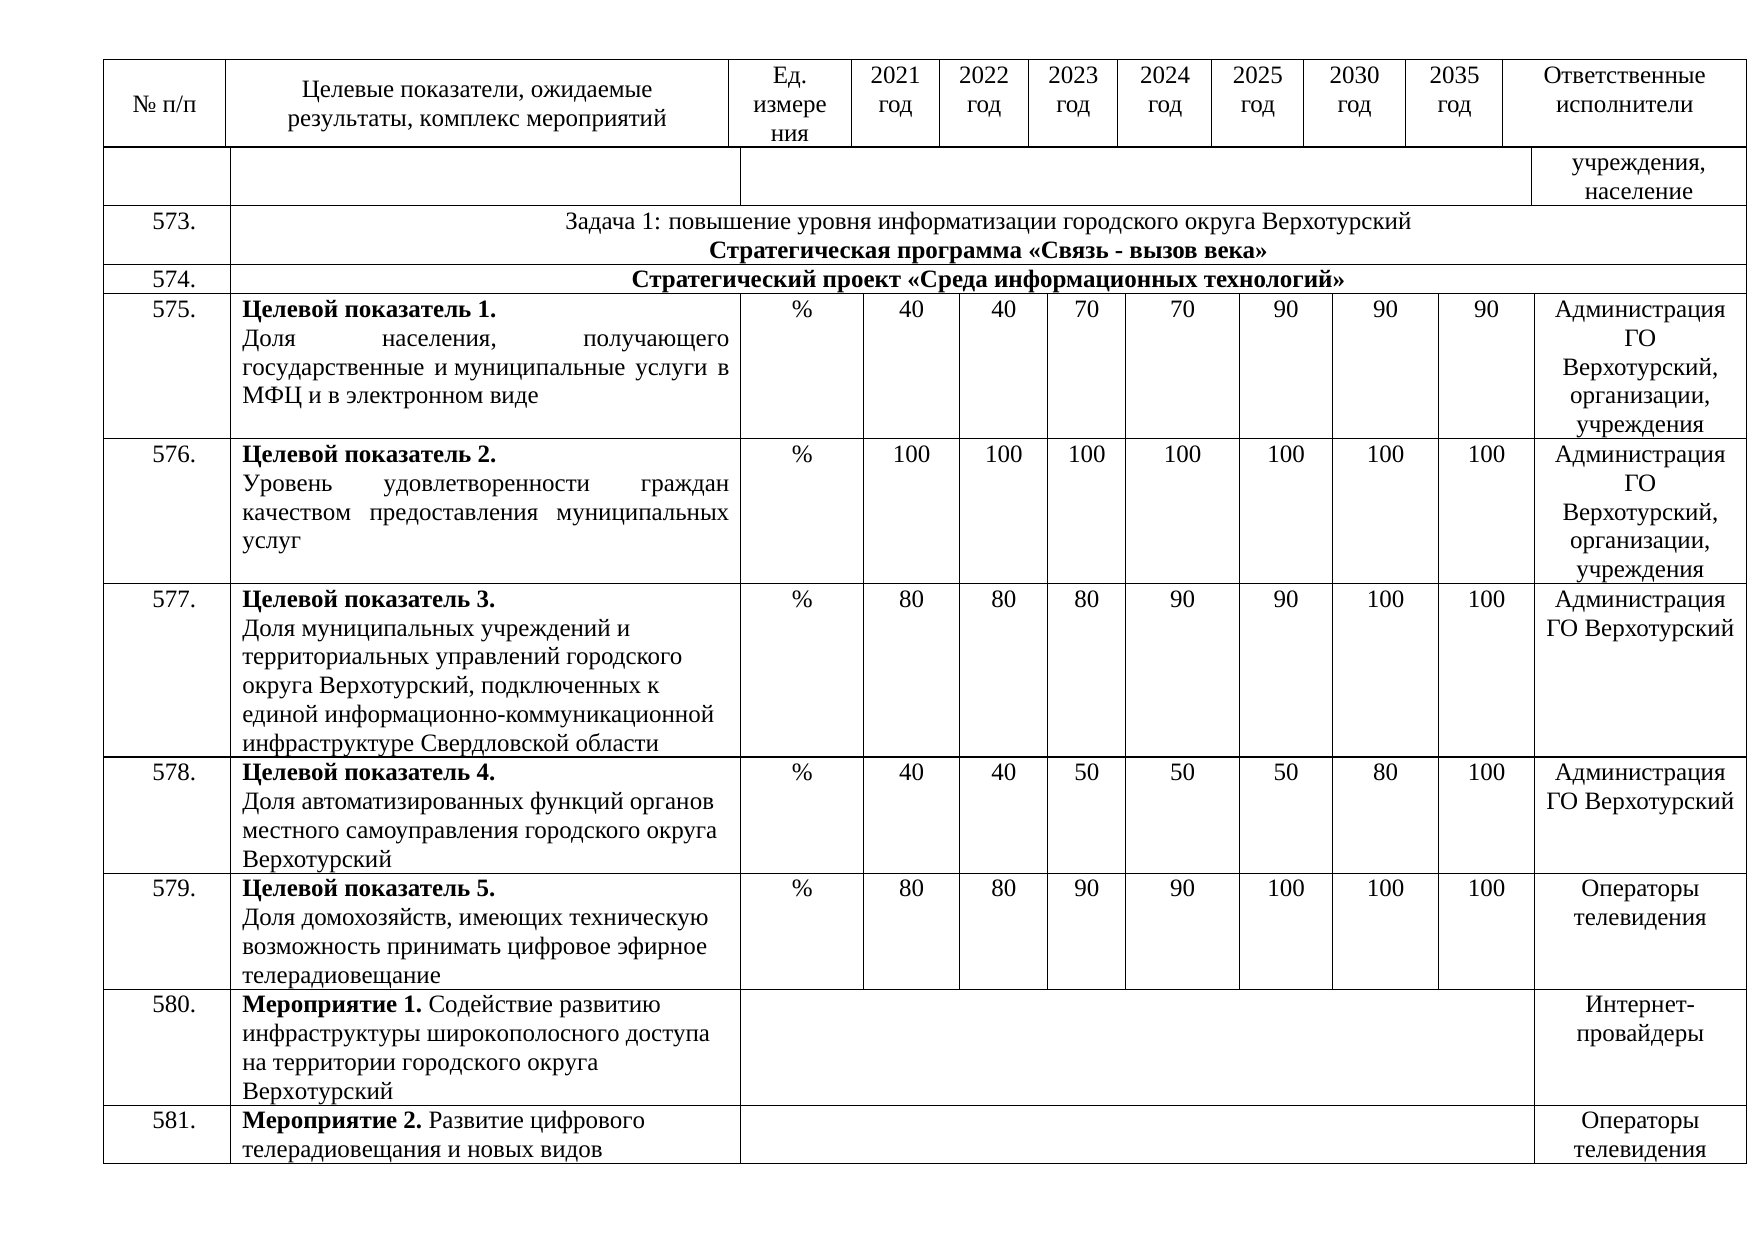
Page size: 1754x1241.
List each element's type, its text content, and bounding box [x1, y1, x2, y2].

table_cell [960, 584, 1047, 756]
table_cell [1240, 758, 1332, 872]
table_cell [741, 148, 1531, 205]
table_header № п/п [104, 60, 225, 146]
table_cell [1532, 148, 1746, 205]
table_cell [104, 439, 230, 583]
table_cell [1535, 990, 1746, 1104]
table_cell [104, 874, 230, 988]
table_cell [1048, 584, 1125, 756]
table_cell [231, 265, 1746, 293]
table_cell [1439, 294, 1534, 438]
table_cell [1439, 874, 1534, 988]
table_header Целевые показатели, ожидаемые результаты, комплекс мероприятий [226, 60, 728, 146]
table_header Ед. измере ния [729, 60, 851, 146]
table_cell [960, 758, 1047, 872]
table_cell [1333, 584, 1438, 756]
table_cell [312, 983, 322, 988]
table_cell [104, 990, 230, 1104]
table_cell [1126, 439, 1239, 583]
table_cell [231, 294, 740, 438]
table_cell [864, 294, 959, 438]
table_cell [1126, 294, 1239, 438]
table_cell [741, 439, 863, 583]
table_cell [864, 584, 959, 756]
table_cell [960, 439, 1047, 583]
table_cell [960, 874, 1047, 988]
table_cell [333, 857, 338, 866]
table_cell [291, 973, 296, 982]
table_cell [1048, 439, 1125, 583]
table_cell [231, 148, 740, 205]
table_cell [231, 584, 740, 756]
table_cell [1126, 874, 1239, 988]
table_header Ответственные исполнители [1503, 60, 1746, 146]
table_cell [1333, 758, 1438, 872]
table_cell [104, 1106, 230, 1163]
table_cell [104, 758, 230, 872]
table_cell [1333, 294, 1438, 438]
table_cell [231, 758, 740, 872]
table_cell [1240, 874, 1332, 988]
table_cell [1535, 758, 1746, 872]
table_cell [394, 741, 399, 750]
table_header 2030 год [1304, 60, 1405, 146]
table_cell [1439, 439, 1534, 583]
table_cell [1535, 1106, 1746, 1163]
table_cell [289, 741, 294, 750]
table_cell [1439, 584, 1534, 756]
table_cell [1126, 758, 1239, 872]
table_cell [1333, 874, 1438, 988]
table_header 2022 год [940, 60, 1028, 146]
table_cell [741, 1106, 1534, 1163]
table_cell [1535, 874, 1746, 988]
table_header 2021 год [852, 60, 939, 146]
table_header 2025 год [1212, 60, 1303, 146]
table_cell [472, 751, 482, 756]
table_header 2035 год [1406, 60, 1502, 146]
table_header 2024 год [1118, 60, 1211, 146]
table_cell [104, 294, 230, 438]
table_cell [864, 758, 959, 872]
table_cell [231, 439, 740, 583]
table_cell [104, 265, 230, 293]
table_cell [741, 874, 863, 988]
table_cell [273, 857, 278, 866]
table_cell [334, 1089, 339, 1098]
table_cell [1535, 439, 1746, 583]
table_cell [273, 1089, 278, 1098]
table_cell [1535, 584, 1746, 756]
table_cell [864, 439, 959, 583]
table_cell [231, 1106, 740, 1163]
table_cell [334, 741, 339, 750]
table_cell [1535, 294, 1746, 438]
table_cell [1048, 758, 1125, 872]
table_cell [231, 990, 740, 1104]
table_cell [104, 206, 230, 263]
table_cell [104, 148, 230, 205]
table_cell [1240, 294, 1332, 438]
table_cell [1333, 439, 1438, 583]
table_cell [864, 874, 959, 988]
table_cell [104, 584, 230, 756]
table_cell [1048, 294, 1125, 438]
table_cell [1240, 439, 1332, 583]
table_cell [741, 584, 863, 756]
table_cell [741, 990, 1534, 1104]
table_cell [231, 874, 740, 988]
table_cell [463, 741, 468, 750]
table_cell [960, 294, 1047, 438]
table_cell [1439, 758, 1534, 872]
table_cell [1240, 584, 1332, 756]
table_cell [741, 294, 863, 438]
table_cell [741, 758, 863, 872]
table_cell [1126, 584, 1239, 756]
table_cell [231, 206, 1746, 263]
table_header 2023 год [1029, 60, 1117, 146]
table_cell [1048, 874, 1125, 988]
